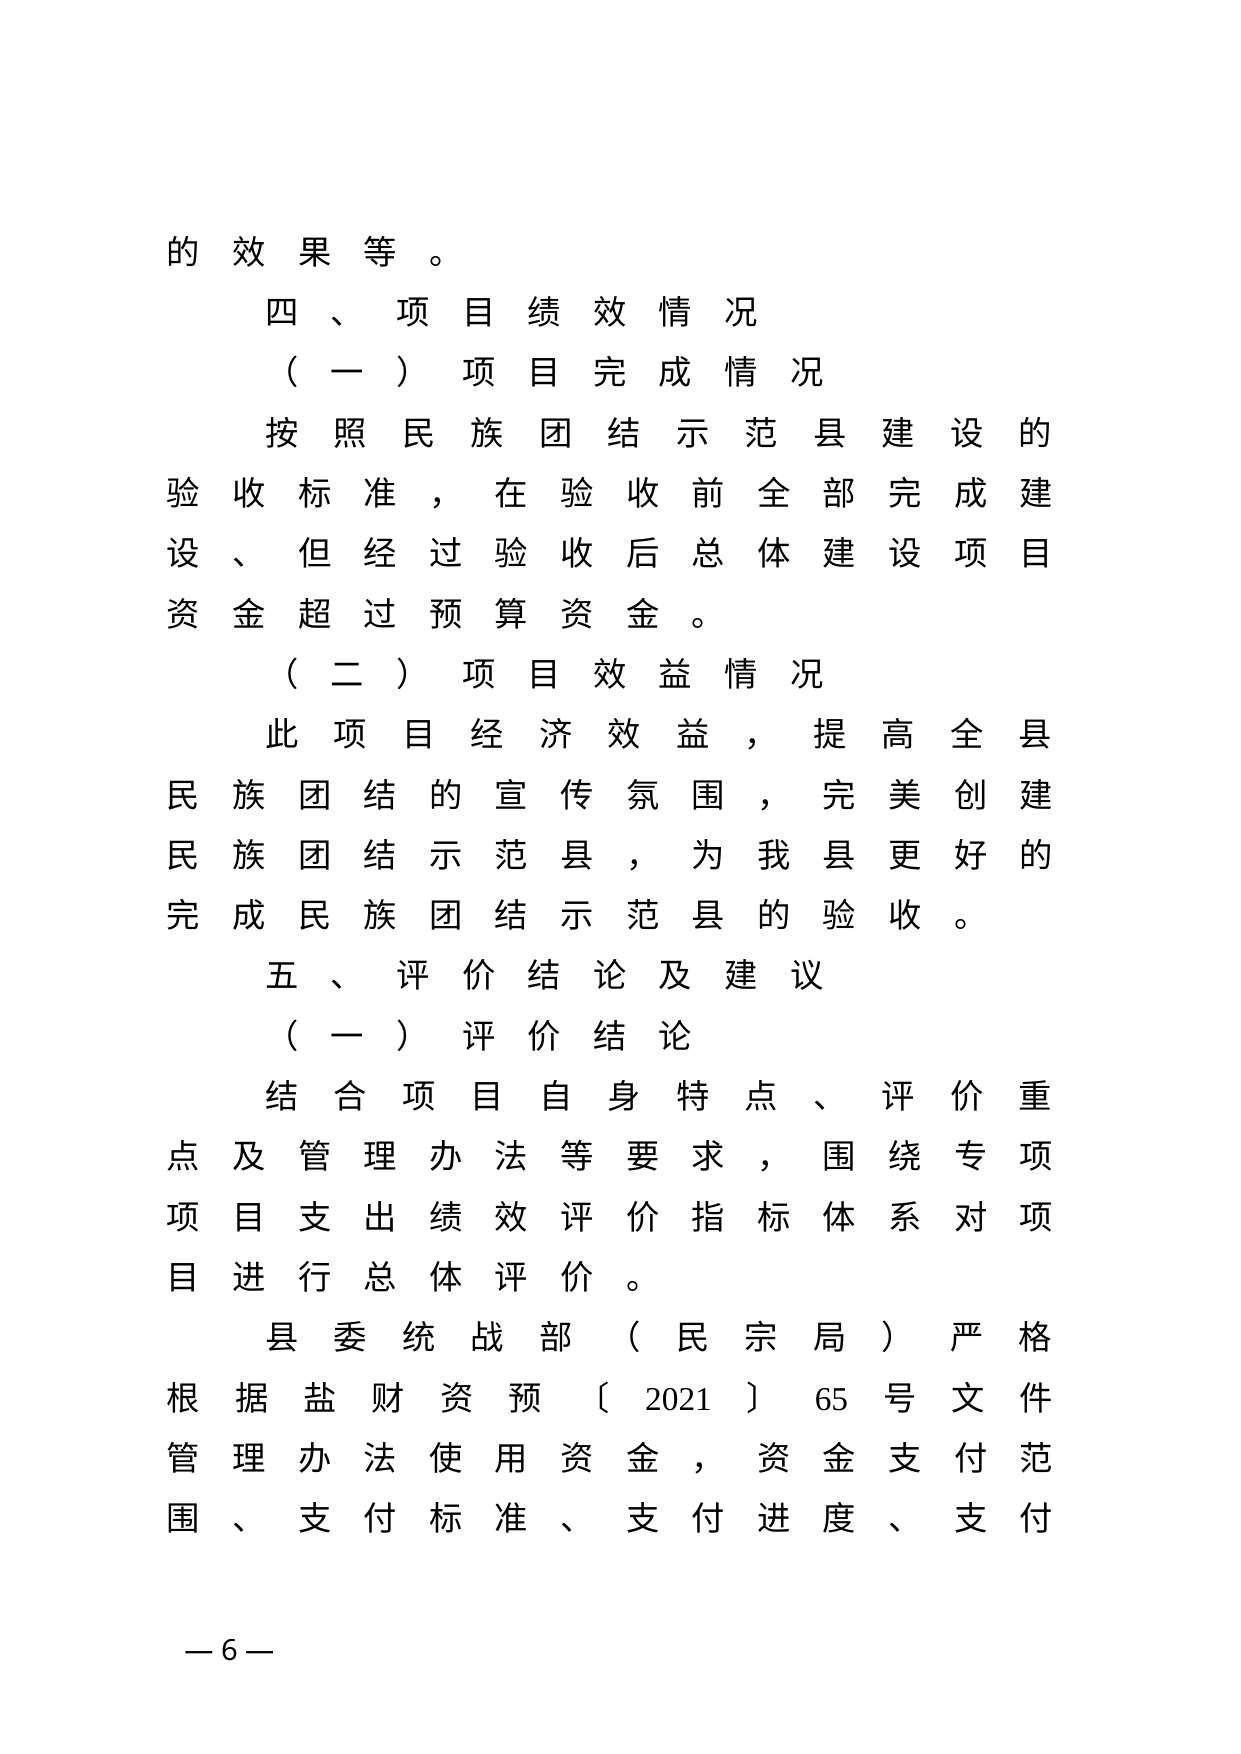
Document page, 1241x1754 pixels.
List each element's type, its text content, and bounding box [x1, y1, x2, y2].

text 五、评价结论及建议 [167, 943, 1085, 1003]
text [167, 219, 1085, 280]
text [167, 1305, 1085, 1546]
text （一）项目完成情况 [167, 340, 1085, 400]
text （二）项目效益情况 [167, 642, 1085, 702]
text 按照民族团结示范县建设的验收标准，在验收前全部完成建设、但经过验收后总体建设项目资金超过预算资金。 [167, 400, 1085, 642]
text （一）评价结论 [167, 1003, 1085, 1064]
text 四、项目绩效情况 [167, 280, 1085, 340]
text 结合项目自身特点、评价重点及管理办法等要求，围绕专项项目支出绩效评价指标体系对项目进行总体评价。 [167, 1064, 1085, 1305]
text 此项目经济效益，提高全县民族团结的宣传氛围，完美创建民族团结示范县，为我县更好的完成民族团结示范县的验收。 [167, 702, 1085, 943]
